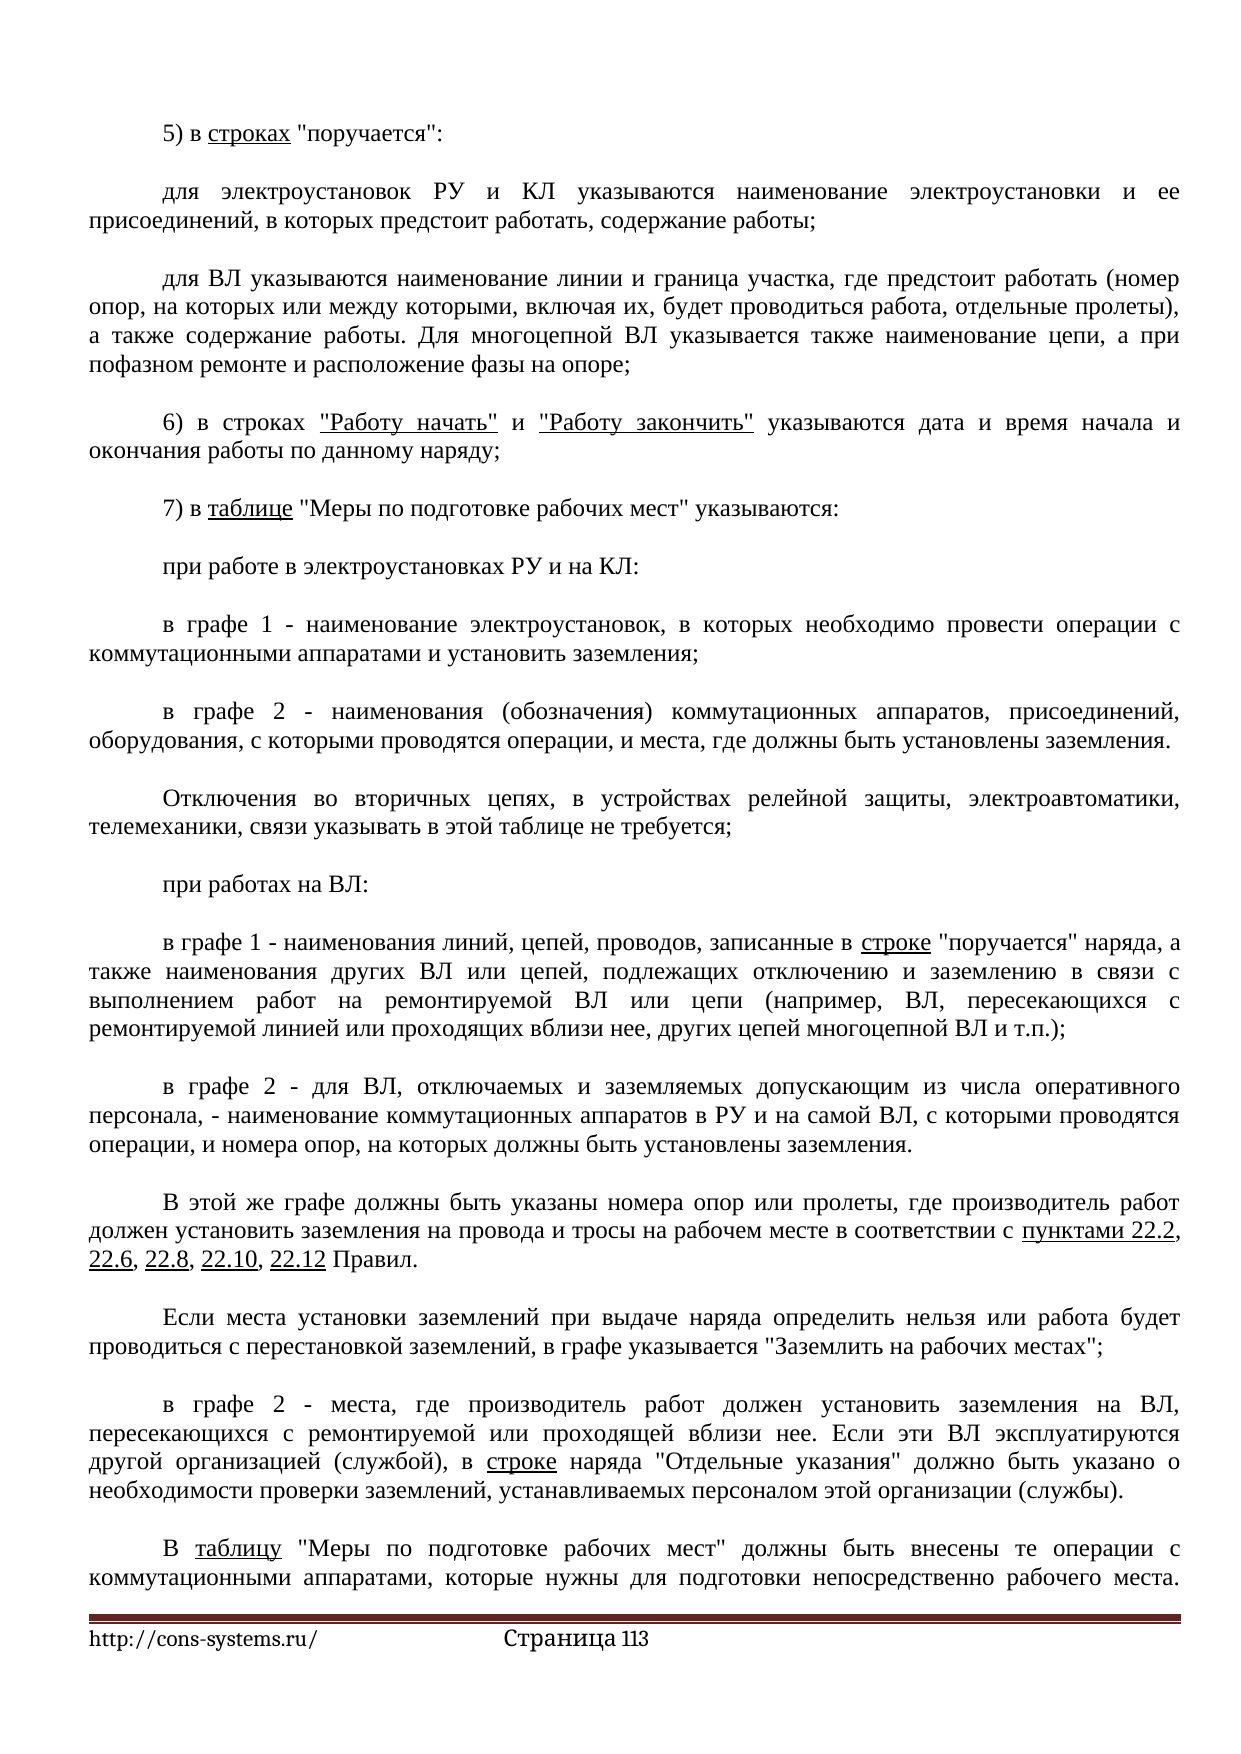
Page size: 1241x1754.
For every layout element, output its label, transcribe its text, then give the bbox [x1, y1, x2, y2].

text в графе 2 - для ВЛ, отключаемых и заземляемых допускающим из числа оперативного персонала, - наименование коммутационных аппаратов в РУ и на самой ВЛ, с которыми проводятся операции, и номера опор, на которых должны быть установлены заземления. [89, 1071, 1181, 1158]
text в графе 2 - наименования (обозначения) коммутационных аппаратов, присоединений, оборудования, с которыми проводятся операции, и места, где должны быть установлены заземления. [89, 696, 1181, 753]
text в графе 1 - наименование электроустановок, в которых необходимо провести операции с коммутационными аппаратами и установить заземления; [89, 609, 1181, 667]
text В этой же графе должны быть указаны номера опор или пролеты, где производитель работ должен установить заземления на провода и тросы на рабочем месте в соответствии с пунктами 22.2, 22.6, 22.8, 22.10, 22.12 Правил. [89, 1187, 1181, 1273]
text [89, 1533, 1181, 1591]
text для электроустановок РУ и КЛ указываются наименование электроустановки и ее присоединений, в которых предстоит работать, содержание работы; [89, 176, 1181, 233]
text 5) в строках "поручается": [89, 118, 1181, 147]
text Если места установки заземлений при выдаче наряда определить нельзя или работа будет проводиться с перестановкой заземлений, в графе указывается "Заземлить на рабочих местах"; [89, 1302, 1181, 1360]
text для ВЛ указываются наименование линии и граница участка, где предстоит работать (номер опор, на которых или между которыми, включая их, будет проводиться работа, отдельные пролеты), а также содержание работы. Для многоцепной ВЛ указывается также наименование цепи, а при пофазном ремонте и расположение фазы на опоре; [89, 263, 1181, 378]
text Отключения во вторичных цепях, в устройствах релейной защиты, электроавтоматики, телемеханики, связи указывать в этой таблице не требуется; [89, 783, 1181, 840]
text при работах на ВЛ: [89, 869, 1181, 898]
text 7) в таблице "Меры по подготовке рабочих мест" указываются: [89, 493, 1181, 522]
text в графе 2 - места, где производитель работ должен установить заземления на ВЛ, пересекающихся с ремонтируемой или проходящей вблизи нее. Если эти ВЛ эксплуатируются другой организацией (службой), в строке наряда "Отдельные указания" должно быть указано о необходимости проверки заземлений, устанавливаемых персоналом этой организации (службы). [89, 1389, 1181, 1504]
text при работе в электроустановках РУ и на КЛ: [89, 551, 1181, 580]
text 6) в строках "Работу начать" и "Работу закончить" указываются дата и время начала и окончания работы по данному наряду; [89, 407, 1181, 464]
text в графе 1 - наименования линий, цепей, проводов, записанные в строке "поручается" наряда, а также наименования других ВЛ или цепей, подлежащих отключению и заземлению в связи с выполнением работ на ремонтируемой ВЛ или цепи (например, ВЛ, пересекающихся с ремонтируемой линией или проходящих вблизи нее, других цепей многоцепной ВЛ и т.п.); [89, 927, 1181, 1042]
